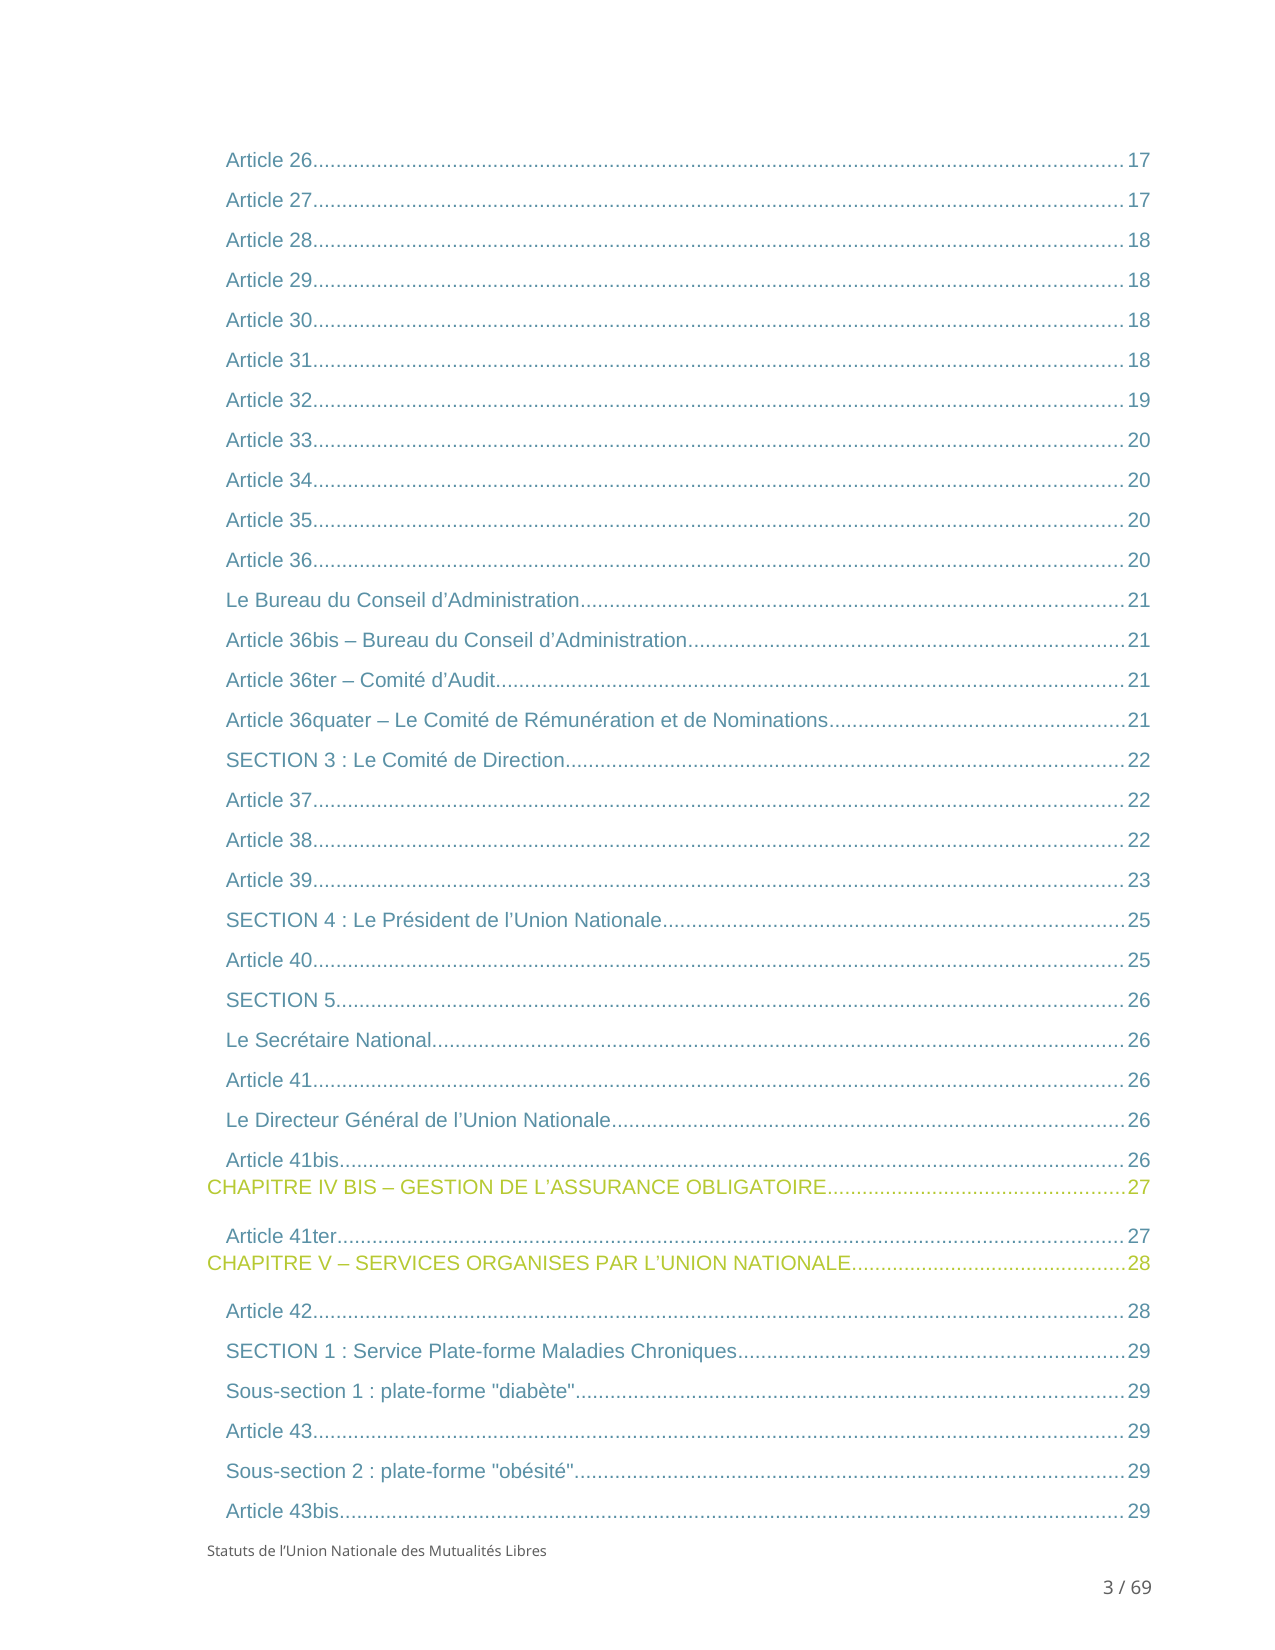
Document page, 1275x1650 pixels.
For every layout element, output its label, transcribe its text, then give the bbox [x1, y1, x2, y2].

text Article 37 22 [226, 788, 1152, 812]
text SECTION 4 : Le Président de l’Union Nationale 25 [226, 908, 1152, 932]
text Article 31 18 [226, 348, 1152, 372]
text Article 39 23 [226, 868, 1152, 892]
text Article 41ter 27 [226, 1223, 1152, 1247]
text SECTION 3 : Le Comité de Direction 22 [226, 748, 1152, 772]
text SECTION 5 26 [226, 988, 1152, 1012]
text SECTION 1 : Service Plate-forme Maladies Chroniques 29 [226, 1339, 1152, 1363]
text Article 27 17 [226, 188, 1152, 212]
text CHAPITRE V – services organises par l’UNION NATIONALE 28 [207, 1251, 1152, 1275]
text Sous-section 2 : plate-forme "obésité" 29 [226, 1459, 1152, 1483]
text Article 38 22 [226, 828, 1152, 852]
text Article 34 20 [226, 468, 1152, 492]
text Sous-section 1 : plate-forme "diabète" 29 [226, 1379, 1152, 1403]
text Article 43 29 [226, 1419, 1152, 1443]
text Article 28 18 [226, 228, 1152, 252]
text Le Directeur Général de l’Union Nationale 26 [226, 1108, 1152, 1132]
text Article 41bis 26 [226, 1148, 1152, 1172]
text Article 26 17 [226, 148, 1152, 172]
text Article 36 20 [226, 548, 1152, 572]
text Article 29 18 [226, 268, 1152, 292]
text Article 40 25 [226, 948, 1152, 972]
text Article 35 20 [226, 508, 1152, 532]
text Le Bureau du Conseil d’Administration 21 [226, 588, 1152, 612]
text Article 36quater – Le Comité de Rémunération et de Nominations 21 [226, 708, 1152, 732]
text Article 33 20 [226, 428, 1152, 452]
text Article 41 26 [226, 1068, 1152, 1092]
text Article 36ter – Comité d’Audit 21 [226, 668, 1152, 692]
text Article 30 18 [226, 308, 1152, 332]
text Le Secrétaire National 26 [226, 1028, 1152, 1052]
text Article 36bis – Bureau du Conseil d’Administration 21 [226, 628, 1152, 652]
text CHAPITRE IV BIS – gestion de l’ASSURANCE OBLIGATOIRE 27 [207, 1175, 1152, 1199]
text Article 32 19 [226, 388, 1152, 412]
text Article 42 28 [226, 1299, 1152, 1323]
text Article 43bis 29 [226, 1499, 1152, 1523]
